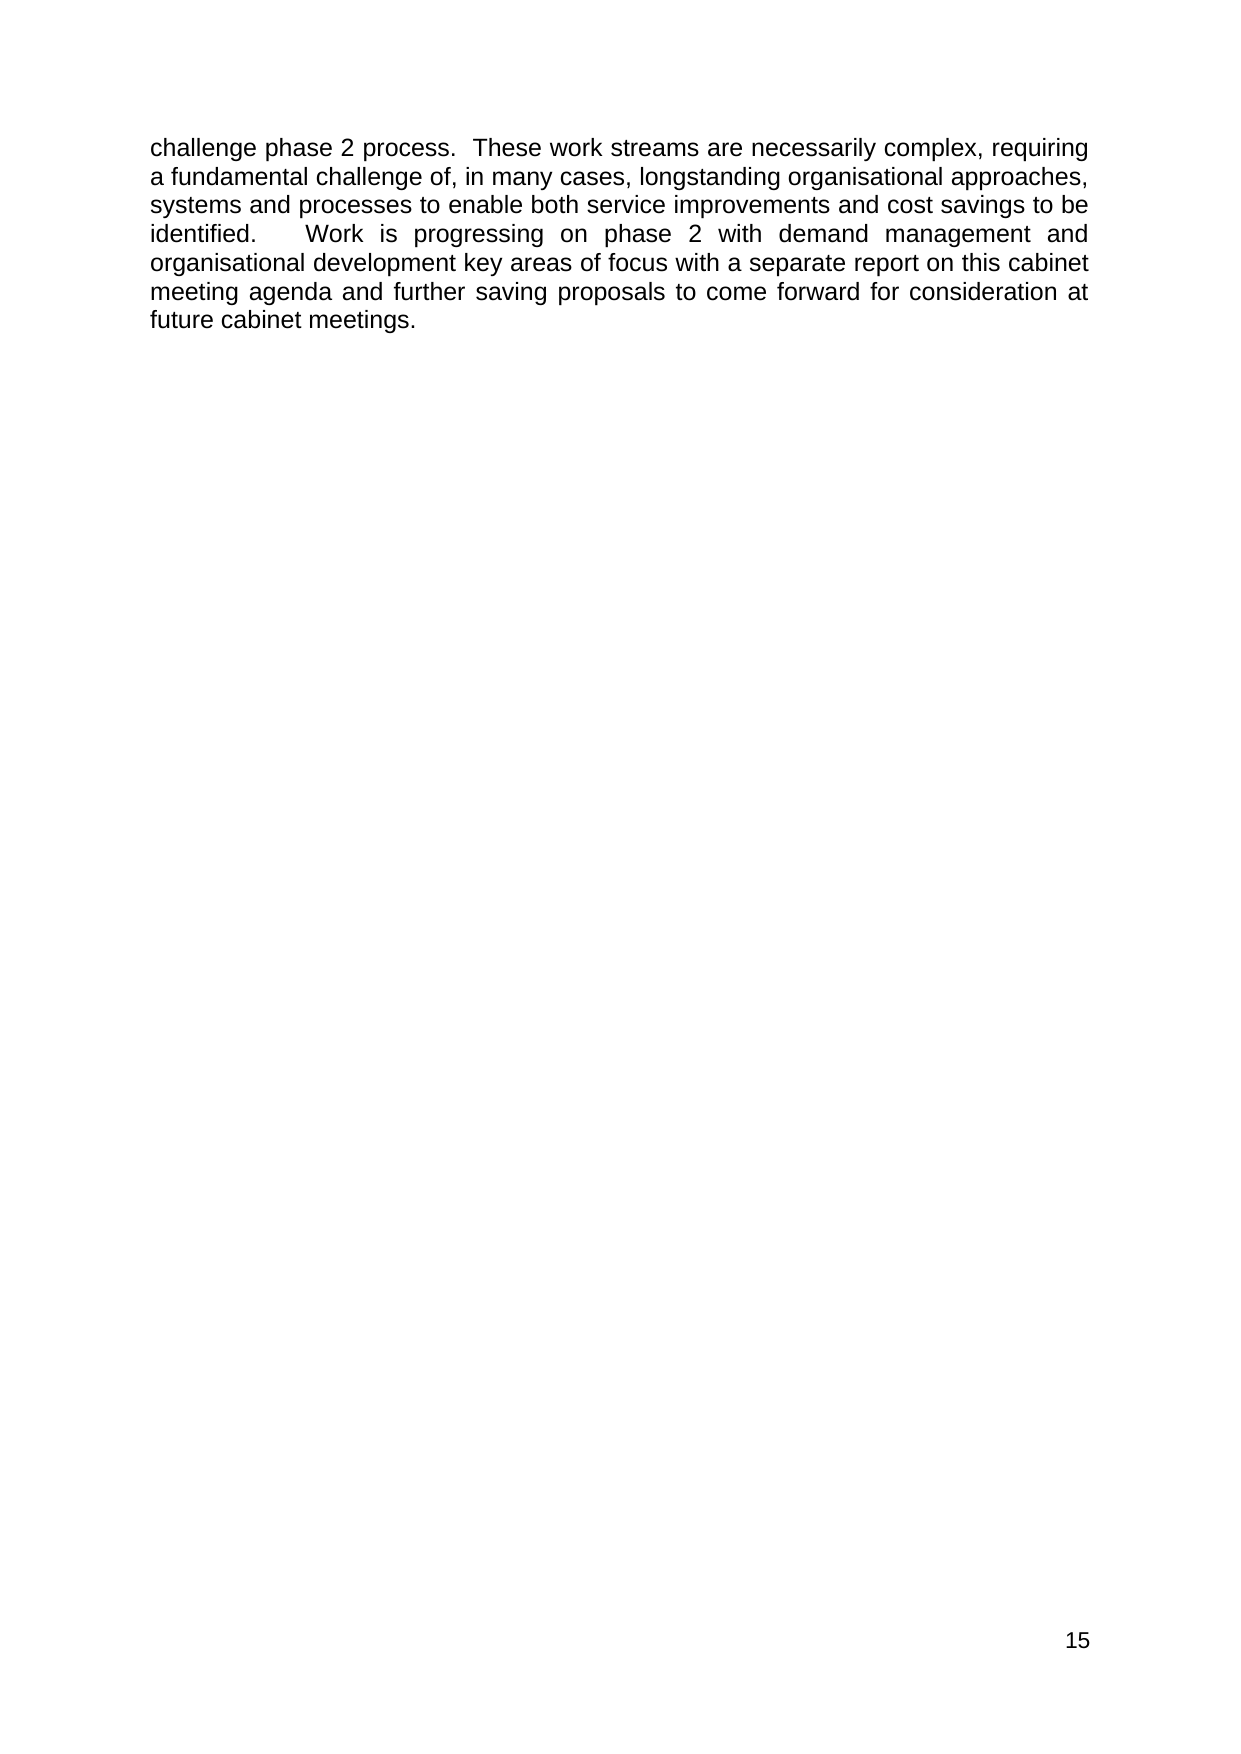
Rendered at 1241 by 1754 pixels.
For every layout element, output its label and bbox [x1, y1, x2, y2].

text [150, 133, 1090, 334]
